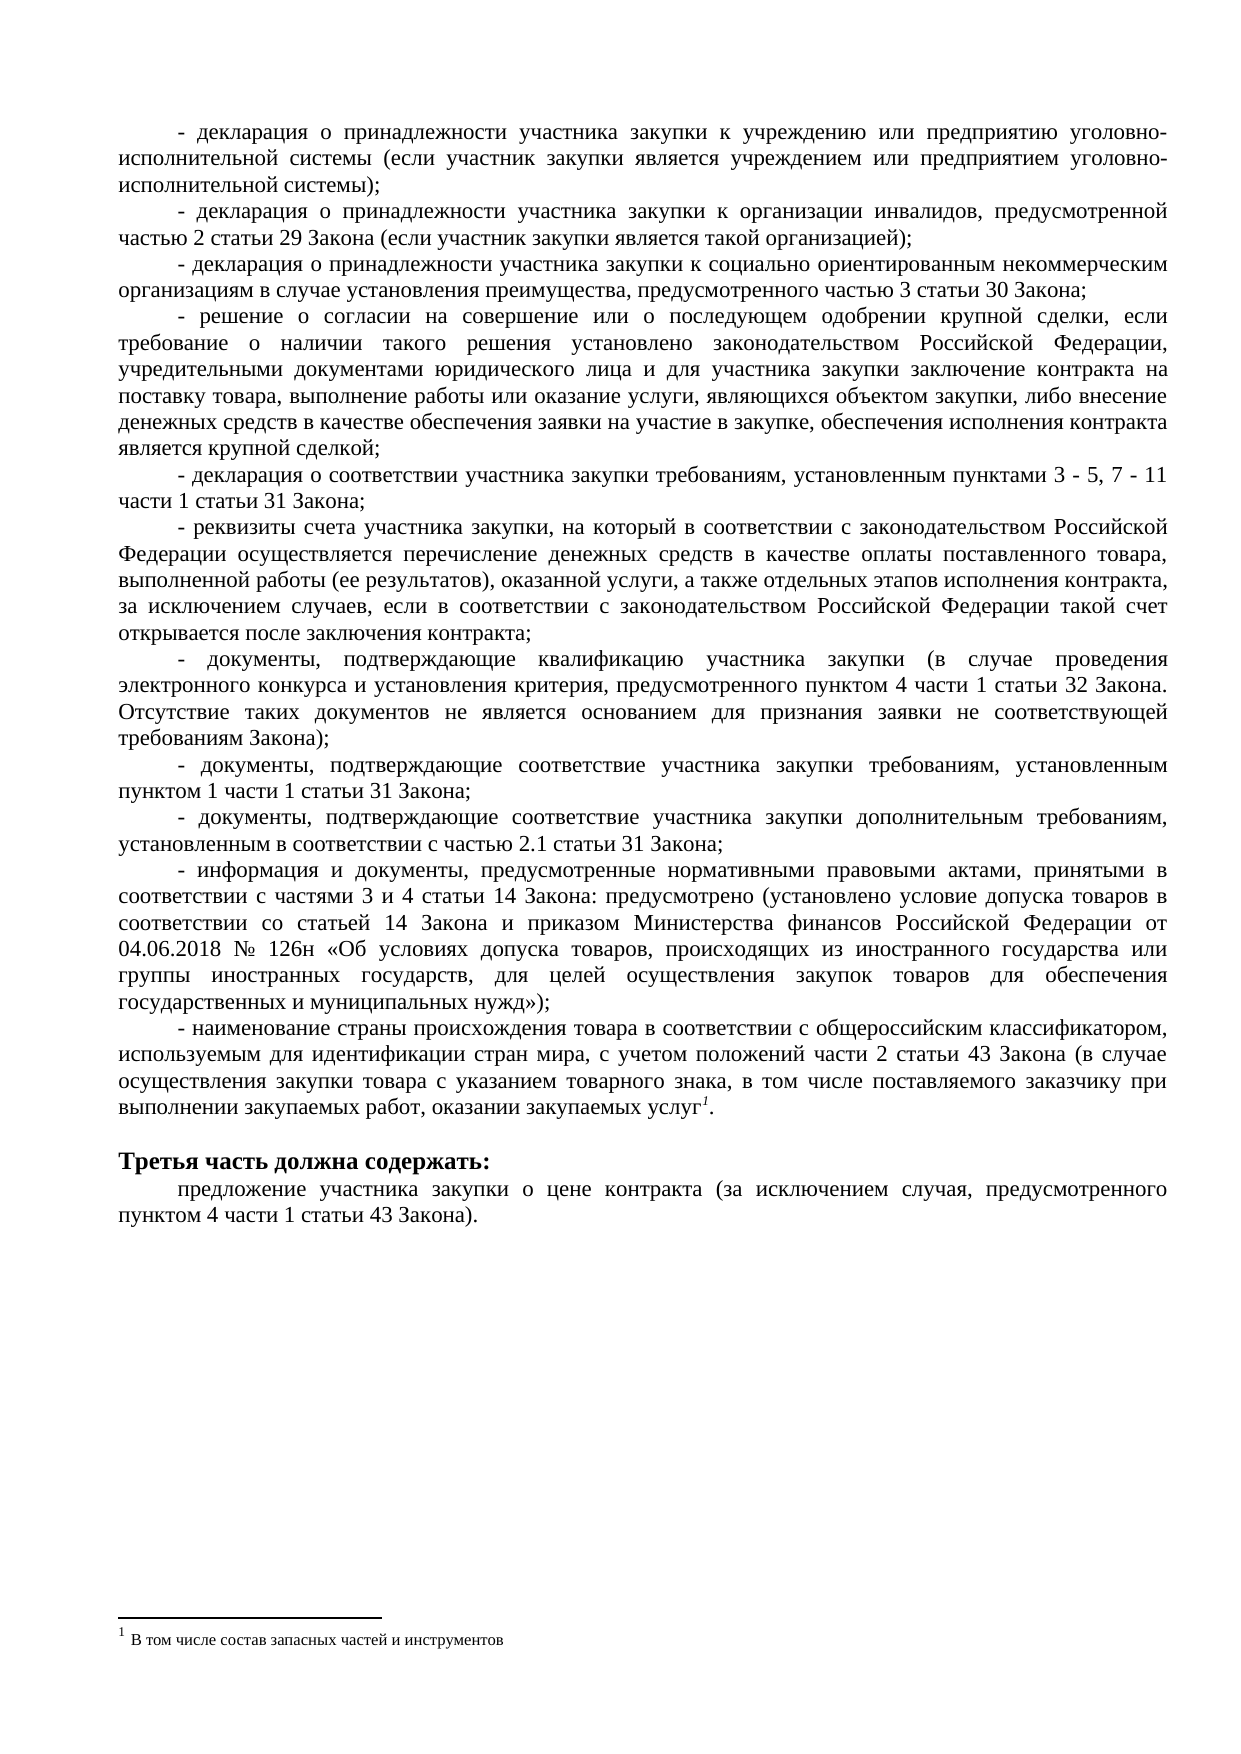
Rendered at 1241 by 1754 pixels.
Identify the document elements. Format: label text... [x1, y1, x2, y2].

text - декларация о принадлежности участника закупки к организации инвалидов, предусмотренной частью 2 статьи 29 Закона (если участник закупки является такой организацией); [118, 197, 1169, 250]
text - информация и документы, предусмотренные нормативными правовыми актами, принятыми в соответствии с частями 3 и 4 статьи 14 Закона: предусмотрено (установлено условие допуска товаров в соответствии со статьей 14 Закона и приказом Министерства финансов Российской Федерации от 04.06.2018 № 126н «Об условиях допуска товаров, происходящих из иностранного государства или группы иностранных государств, для целей осуществления закупок товаров для обеспечения государственных и муниципальных нужд»); [118, 856, 1169, 1014]
text - наименование страны происхождения товара в соответствии с общероссийским классификатором, используемым для идентификации стран мира, с учетом положений части 2 статьи 43 Закона (в случае осуществления закупки товара с указанием товарного знака, в том числе поставляемого заказчику при выполнении закупаемых работ, оказании закупаемых услуг. [118, 1014, 1169, 1119]
text - декларация о соответствии участника закупки требованиям, установленным пунктами 3 - 5, 7 - 11 части 1 статьи 31 Закона; [118, 461, 1169, 513]
text - документы, подтверждающие соответствие участника закупки требованиям, установленным пунктом 1 части 1 статьи 31 Закона; [118, 751, 1169, 803]
text - документы, подтверждающие соответствие участника закупки дополнительным требованиям, установленным в соответствии с частью 2.1 статьи 31 Закона; [118, 803, 1169, 856]
text - декларация о принадлежности участника закупки к социально ориентированным некоммерческим организациям в случае установления преимущества, предусмотренного частью 3 статьи 30 Закона; [118, 250, 1169, 303]
text - документы, подтверждающие квалификацию участника закупки (в случае проведения электронного конкурса и установления критерия, предусмотренного пунктом 4 части 1 статьи 32 Закона. Отсутствие таких документов не является основанием для признания заявки не соответствующей требованиям Закона); [118, 645, 1169, 751]
text предложение участника закупки о цене контракта (за исключением случая, предусмотренного пунктом 4 части 1 статьи 43 Закона). [118, 1175, 1169, 1227]
text - декларация о принадлежности участника закупки к учреждению или предприятию уголовно-исполнительной системы (если участник закупки является учреждением или предприятием уголовно-исполнительной системы); [118, 118, 1169, 197]
text Третья часть должна содержать: [118, 1146, 1169, 1175]
text - реквизиты счета участника закупки, на который в соответствии с законодательством Российской Федерации осуществляется перечисление денежных средств в качестве оплаты поставленного товара, выполненной работы (ее результатов), оказанной услуги, а также отдельных этапов исполнения контракта, за исключением случаев, если в соответствии с законодательством Российской Федерации такой счет открывается после заключения контракта; [118, 513, 1169, 645]
text - решение о согласии на совершение или о последующем одобрении крупной сделки, если требование о наличии такого решения установлено законодательством Российской Федерации, учредительными документами юридического лица и для участника закупки заключение контракта на поставку товара, выполнение работы или оказание услуги, являющихся объектом закупки, либо внесение денежных средств в качестве обеспечения заявки на участие в закупке, обеспечения исполнения контракта является крупной сделкой; [118, 303, 1169, 461]
